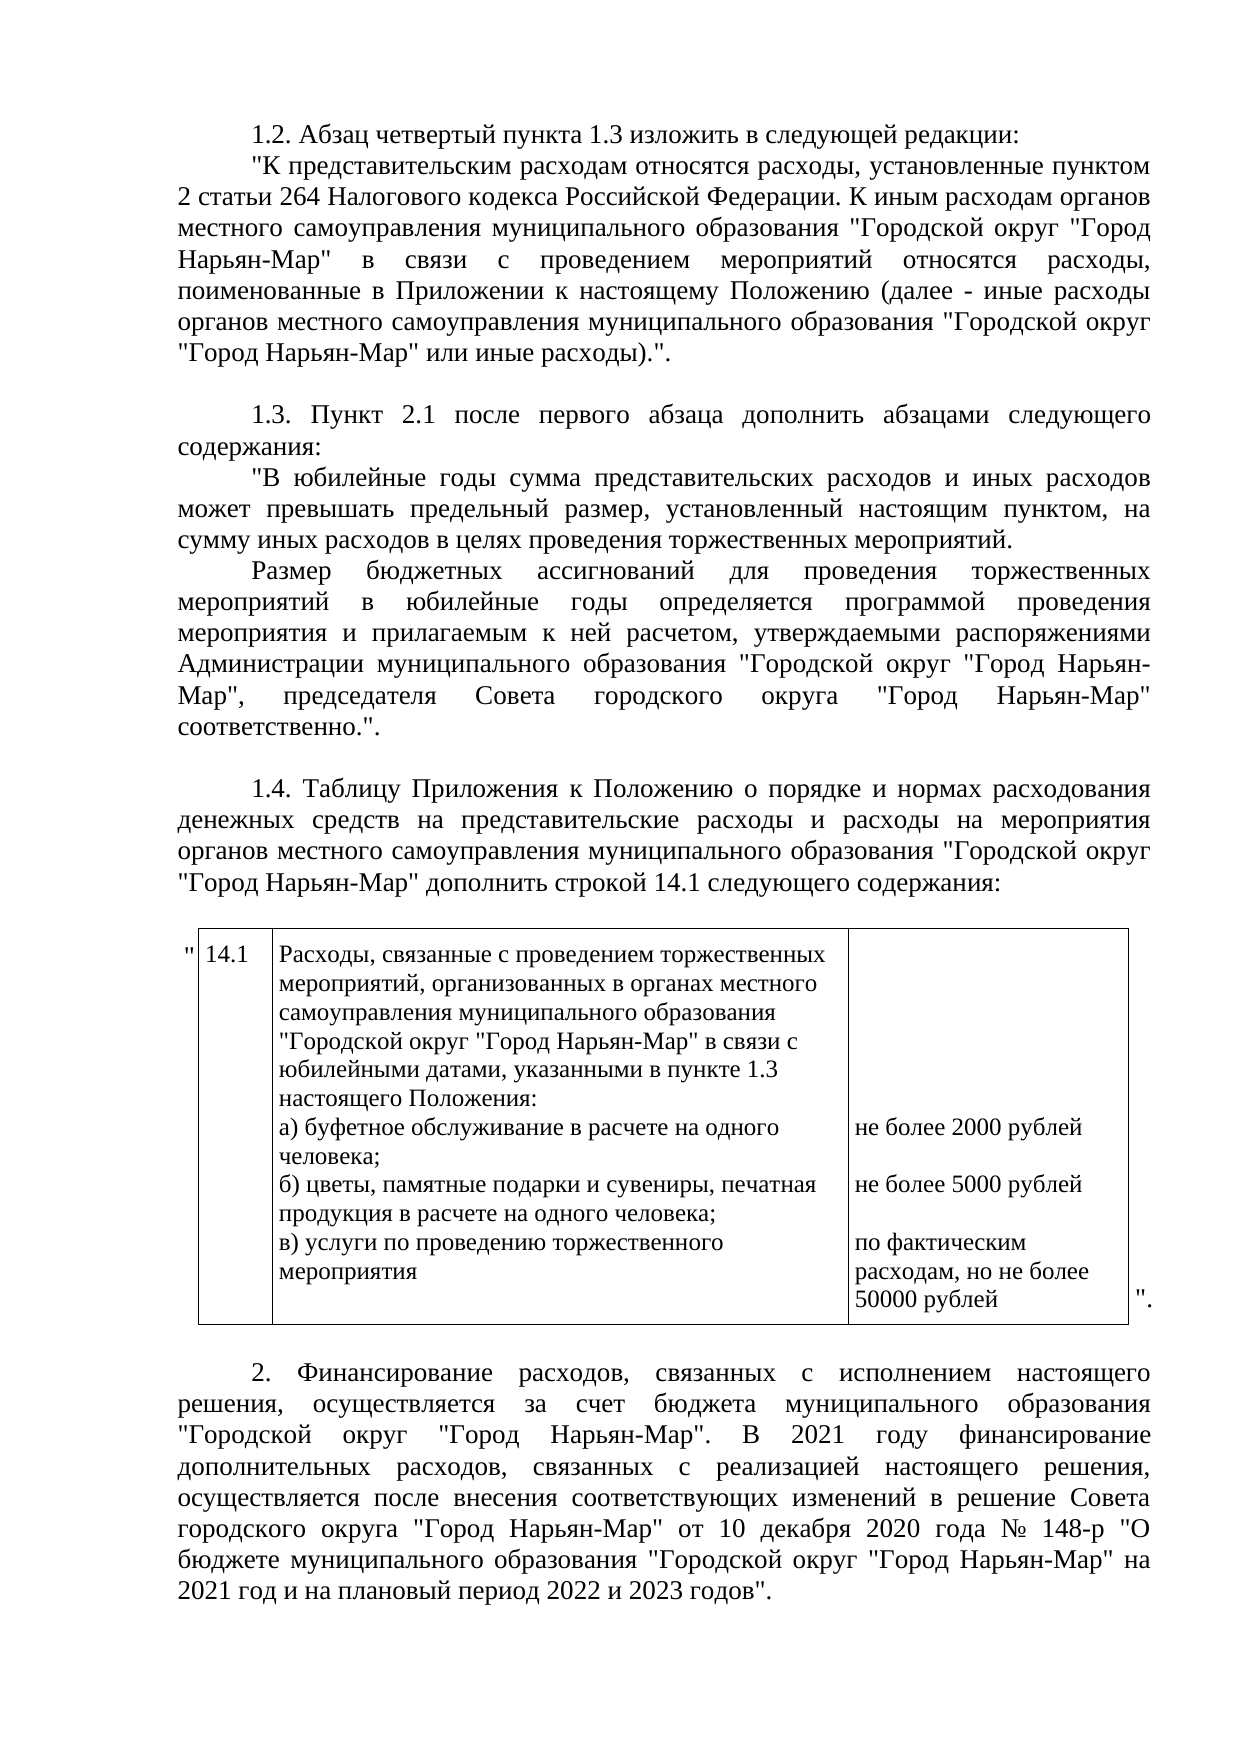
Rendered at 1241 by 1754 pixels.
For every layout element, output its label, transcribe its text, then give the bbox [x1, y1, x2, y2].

text "К представительским расходам относятся расходы, установленные пунктом 2 статьи 264 Налогового кодекса Российской Федерации. К иным расходам органов местного самоуправления муниципального образования "Городской округ "Город Нарьян-Мар" в связи с проведением мероприятий относятся расходы, поименованные в Приложении к настоящему Положению (далее - иные расходы органов местного самоуправления муниципального образования "Городской округ "Город Нарьян-Мар" или иные расходы).". [177, 149, 1152, 367]
text 1.3. Пункт 2.1 после первого абзаца дополнить абзацами следующего содержания: [177, 398, 1152, 461]
text Размер бюджетных ассигнований для проведения торжественных мероприятий в юбилейные годы определяется программой проведения мероприятия и прилагаемым к ней расчетом, утверждаемыми распоряжениями Администрации муниципального образования "Городской округ "Город Нарьян-Мар", председателя Совета городского округа "Город Нарьян-Мар" соответственно.". [177, 554, 1152, 741]
text 1.4. Таблицу Приложения к Положению о порядке и нормах расходования денежных средств на представительские расходы и расходы на мероприятия органов местного самоуправления муниципального образования "Городской округ "Город Нарьян-Мар" дополнить строкой 14.1 следующего содержания: [177, 772, 1152, 897]
table_header ". [1129, 928, 1173, 1324]
table_header 14.1 [199, 929, 272, 1324]
table_header не более 2000 рублей не более 5000 рублей по фактическим расходам, но не более 50000 рублей [849, 929, 1128, 1324]
table_header " [177, 928, 198, 1324]
text "В юбилейные годы сумма представительских расходов и иных расходов может превышать предельный размер, установленный настоящим пунктом, на сумму иных расходов в целях проведения торжественных мероприятий. [177, 461, 1152, 554]
table_header Расходы, связанные с проведением торжественных мероприятий, организованных в органах местного самоуправления муниципального образования "Городской округ "Город Нарьян-Мар" в связи с юбилейными датами, указанными в пункте 1.3 настоящего Положения: а) буфетное обслуживание в расчете на одного человека; б) цветы, памятные подарки и сувениры, печатная продукция в расчете на одного человека; в) услуги по проведению торжественного мероприятия [273, 929, 848, 1324]
text 1.2. Абзац четвертый пункта 1.3 изложить в следующей редакции: [177, 118, 1152, 149]
text 2. Финансирование расходов, связанных с исполнением настоящего решения, осуществляется за счет бюджета муниципального образования "Городской округ "Город Нарьян-Мар". В 2021 году финансирование дополнительных расходов, связанных с реализацией настоящего решения, осуществляется после внесения соответствующих изменений в решение Совета городского округа "Город Нарьян-Мар" от 10 декабря 2020 года № 148-р "О бюджете муниципального образования "Городской округ "Город Нарьян-Мар" на 2021 год и на плановый период 2022 и 2023 годов". [177, 1356, 1152, 1605]
